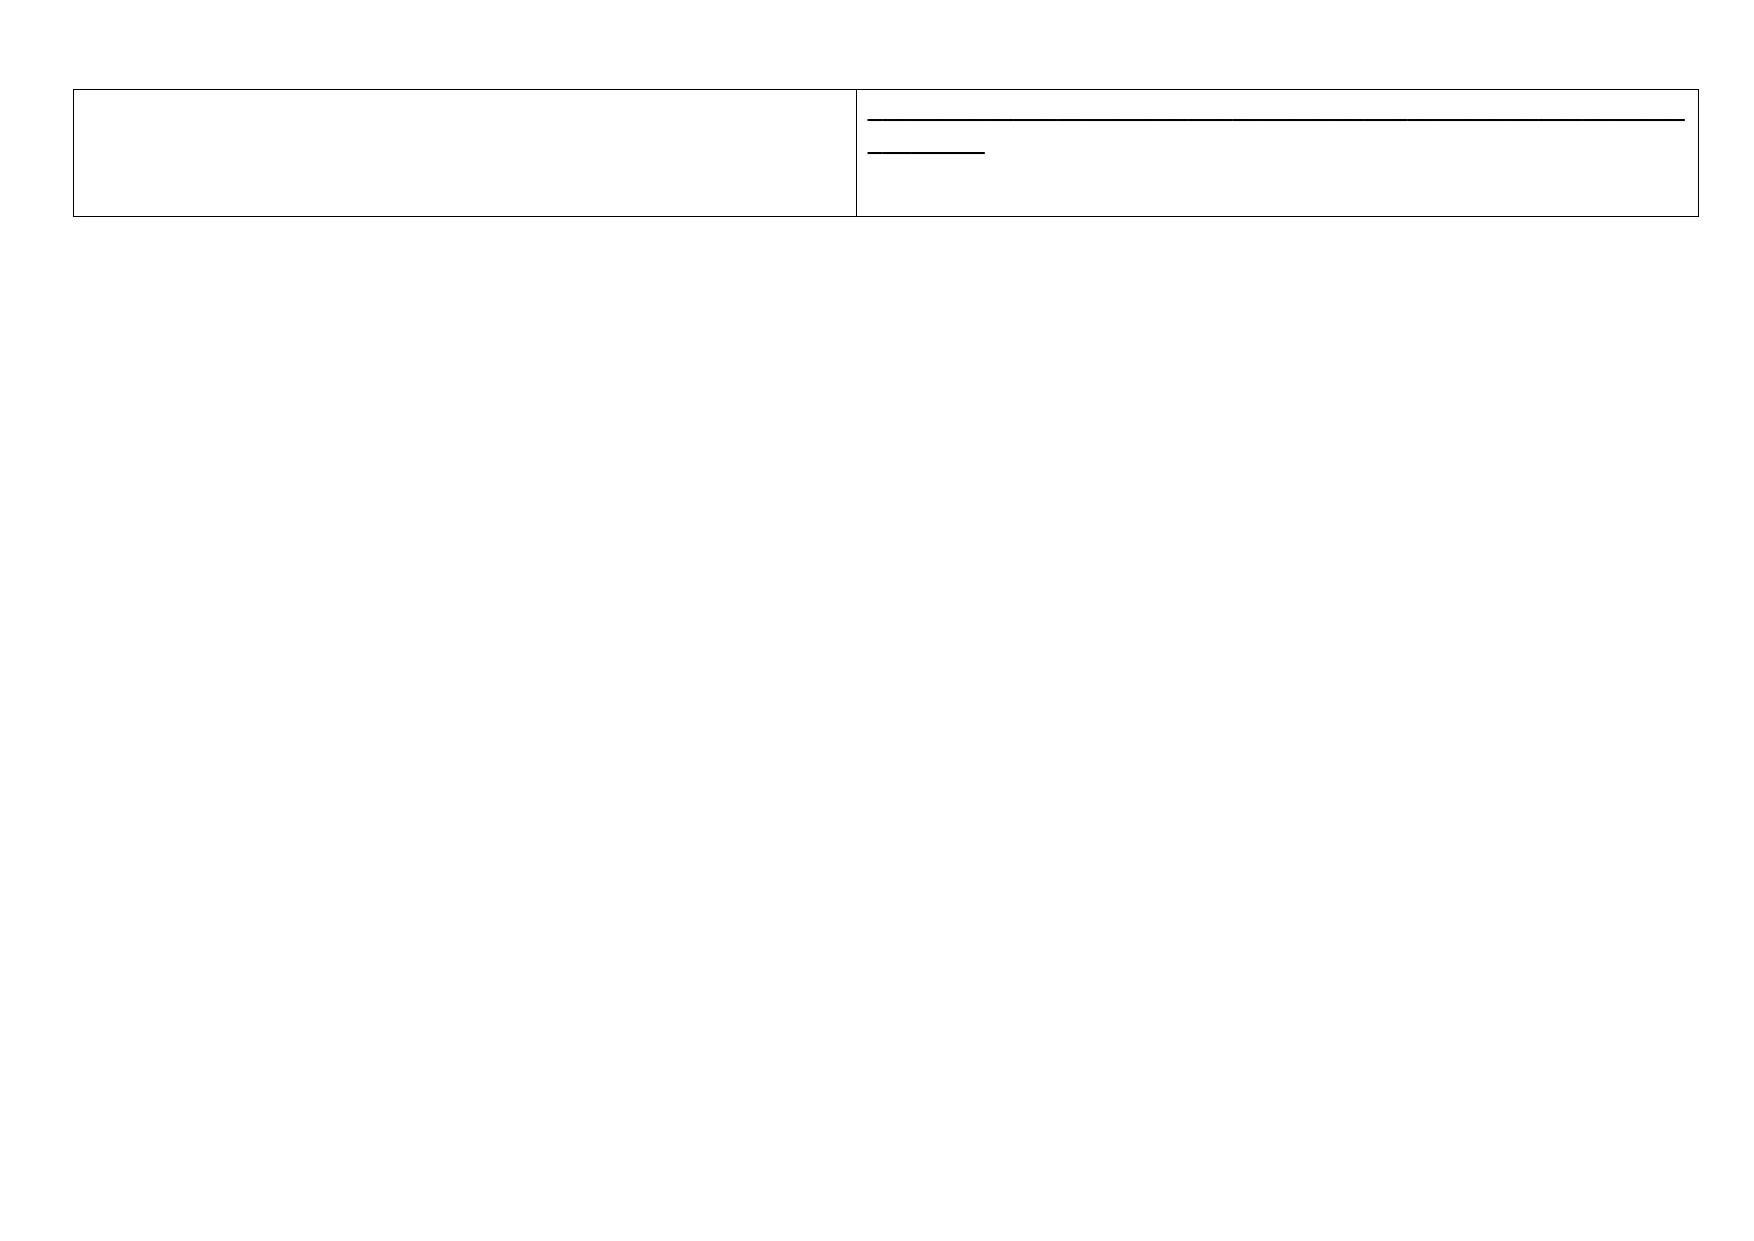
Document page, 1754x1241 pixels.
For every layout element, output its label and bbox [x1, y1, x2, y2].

table_header [74, 90, 856, 216]
table_header [857, 90, 1698, 216]
